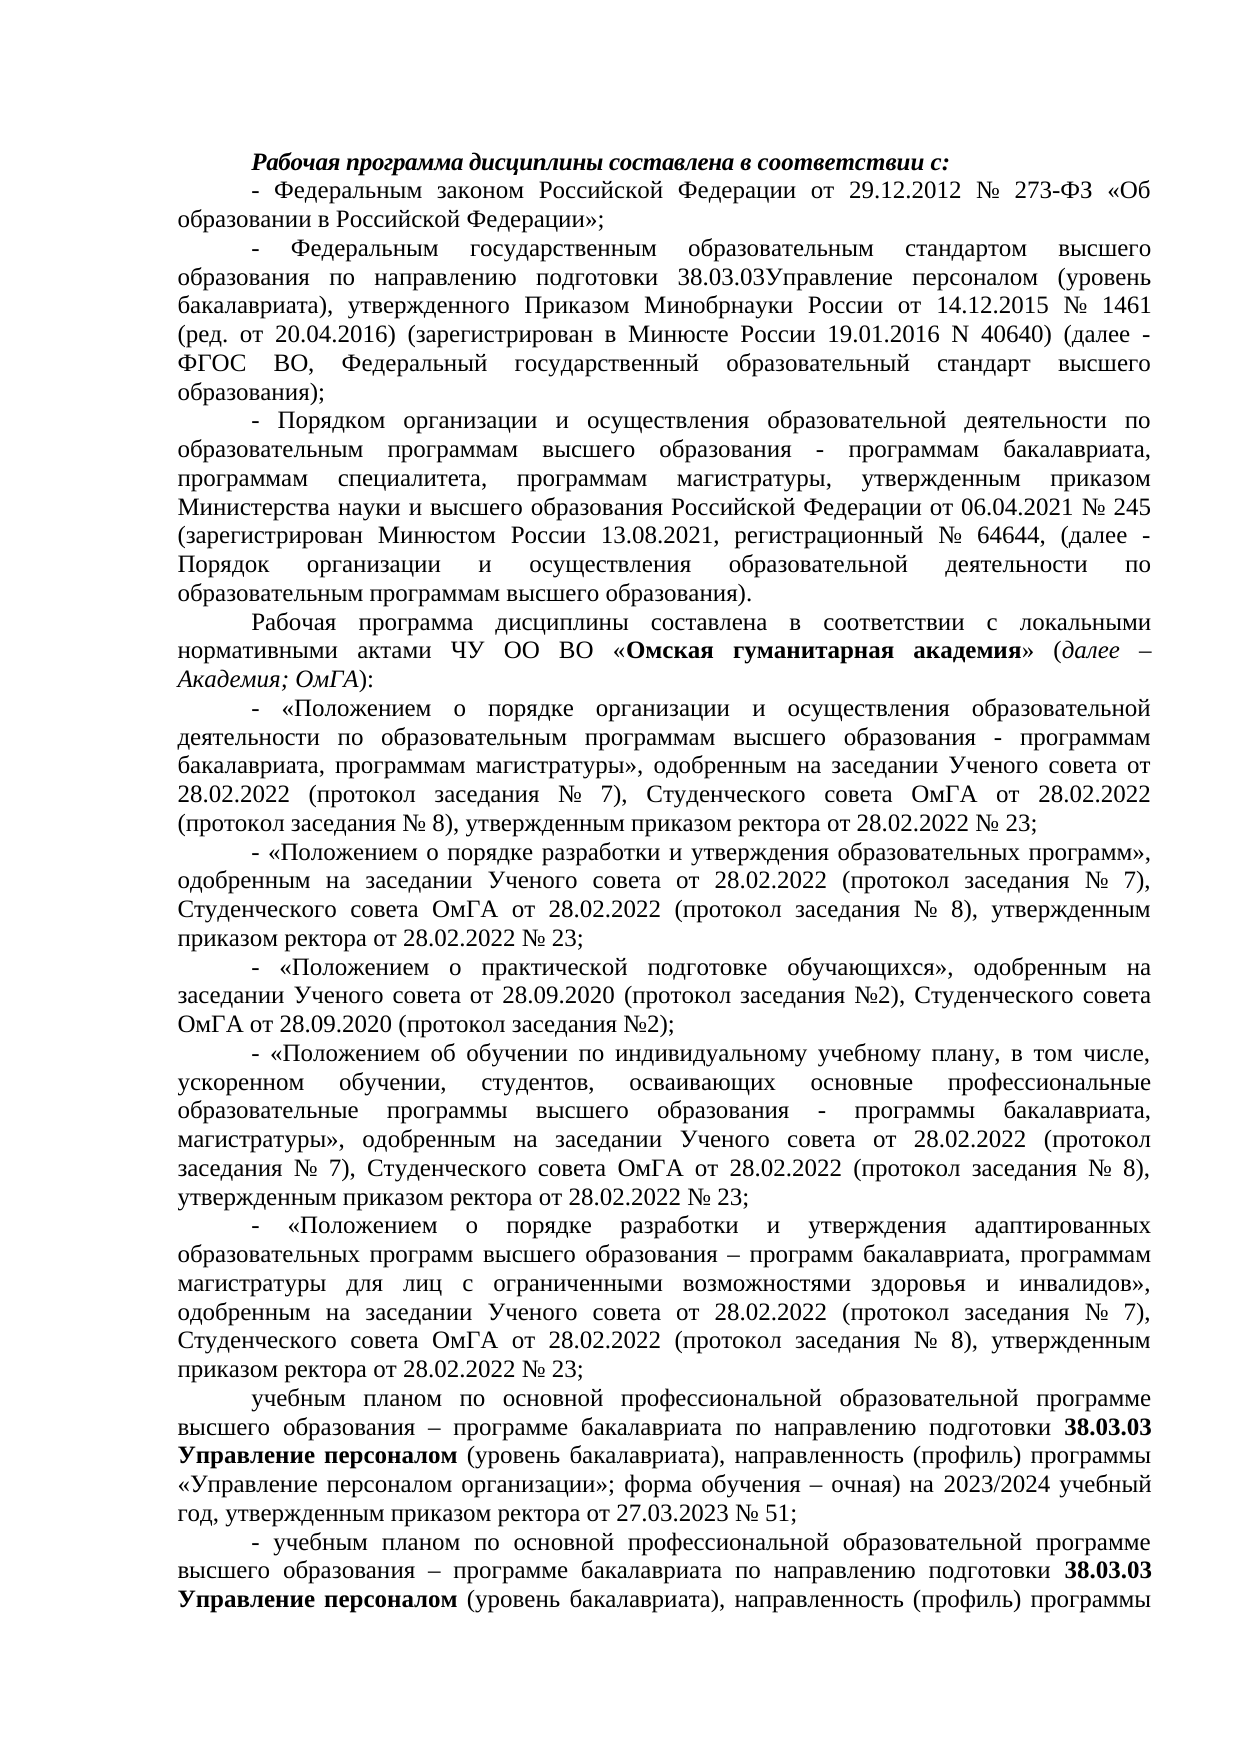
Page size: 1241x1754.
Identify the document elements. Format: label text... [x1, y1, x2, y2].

text - Порядком организации и осуществления образовательной деятельности по образовательным программам высшего образования - программам бакалавриата, программам специалитета, программам магистратуры, утвержденным приказом Министерства науки и высшего образования Российской Федерации от 06.04.2021 № 245 (зарегистрирован Минюстом России 13.08.2021, регистрационный № 64644, (далее - Порядок организации и осуществления образовательной деятельности по образовательным программам высшего образования). [177, 406, 1152, 607]
text учебным планом по основной профессиональной образовательной программе высшего образования – программе бакалавриата по направлению подготовки 38.03.03 Управление персоналом (уровень бакалавриата), направленность (профиль) программы «Управление персоналом организации»; форма обучения – очная) на 2023/2024 учебный год, утвержденным приказом ректора от 27.03.2023 № 51; [177, 1383, 1152, 1527]
text - «Положением о практической подготовке обучающихся», одобренным на заседании Ученого совета от 28.09.2020 (протокол заседания №2), Студенческого совета ОмГА от 28.09.2020 (протокол заседания №2); [177, 952, 1152, 1038]
text Рабочая программа дисциплины составлена в соответствии с локальными нормативными актами ЧУ ОО ВО «Омская гуманитарная академия» (далее – Академия; ОмГА): [177, 607, 1152, 693]
text - Федеральным государственным образовательным стандартом высшего образования по направлению подготовки 38.03.03Управление персоналом (уровень бакалавриата), утвержденного Приказом Минобрнауки России от 14.12.2015 № 1461 (ред. от 20.04.2016) (зарегистрирован в Минюсте России 19.01.2016 N 40640) (далее - ФГОС ВО, Федеральный государственный образовательный стандарт высшего образования); [177, 233, 1152, 406]
text - «Положением о порядке разработки и утверждения образовательных программ», одобренным на заседании Ученого совета от 28.02.2022 (протокол заседания № 7), Студенческого совета ОмГА от 28.02.2022 (протокол заседания № 8), утвержденным приказом ректора от 28.02.2022 № 23; [177, 837, 1152, 952]
text Рабочая программа дисциплины составлена в соответствии с: [177, 147, 1152, 176]
text - «Положением о порядке разработки и утверждения адаптированных образовательных программ высшего образования – программ бакалавриата, программам магистратуры для лиц с ограниченными возможностями здоровья и инвалидов», одобренным на заседании Ученого совета от 28.02.2022 (протокол заседания № 7), Студенческого совета ОмГА от 28.02.2022 (протокол заседания № 8), утвержденным приказом ректора от 28.02.2022 № 23; [177, 1211, 1152, 1383]
text - «Положением об обучении по индивидуальному учебному плану, в том числе, ускоренном обучении, студентов, осваивающих основные профессиональные образовательные программы высшего образования - программы бакалавриата, магистратуры», одобренным на заседании Ученого совета от 28.02.2022 (протокол заседания № 7), Студенческого совета ОмГА от 28.02.2022 (протокол заседания № 8), утвержденным приказом ректора от 28.02.2022 № 23; [177, 1038, 1152, 1211]
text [177, 1527, 1152, 1613]
text - Федеральным законом Российской Федерации от 29.12.2012 № 273-ФЗ «Об образовании в Российской Федерации»; [177, 176, 1152, 233]
text - «Положением о порядке организации и осуществления образовательной деятельности по образовательным программам высшего образования - программам бакалавриата, программам магистратуры», одобренным на заседании Ученого совета от 28.02.2022 (протокол заседания № 7), Студенческого совета ОмГА от 28.02.2022 (протокол заседания № 8), утвержденным приказом ректора от 28.02.2022 № 23; [177, 693, 1152, 837]
